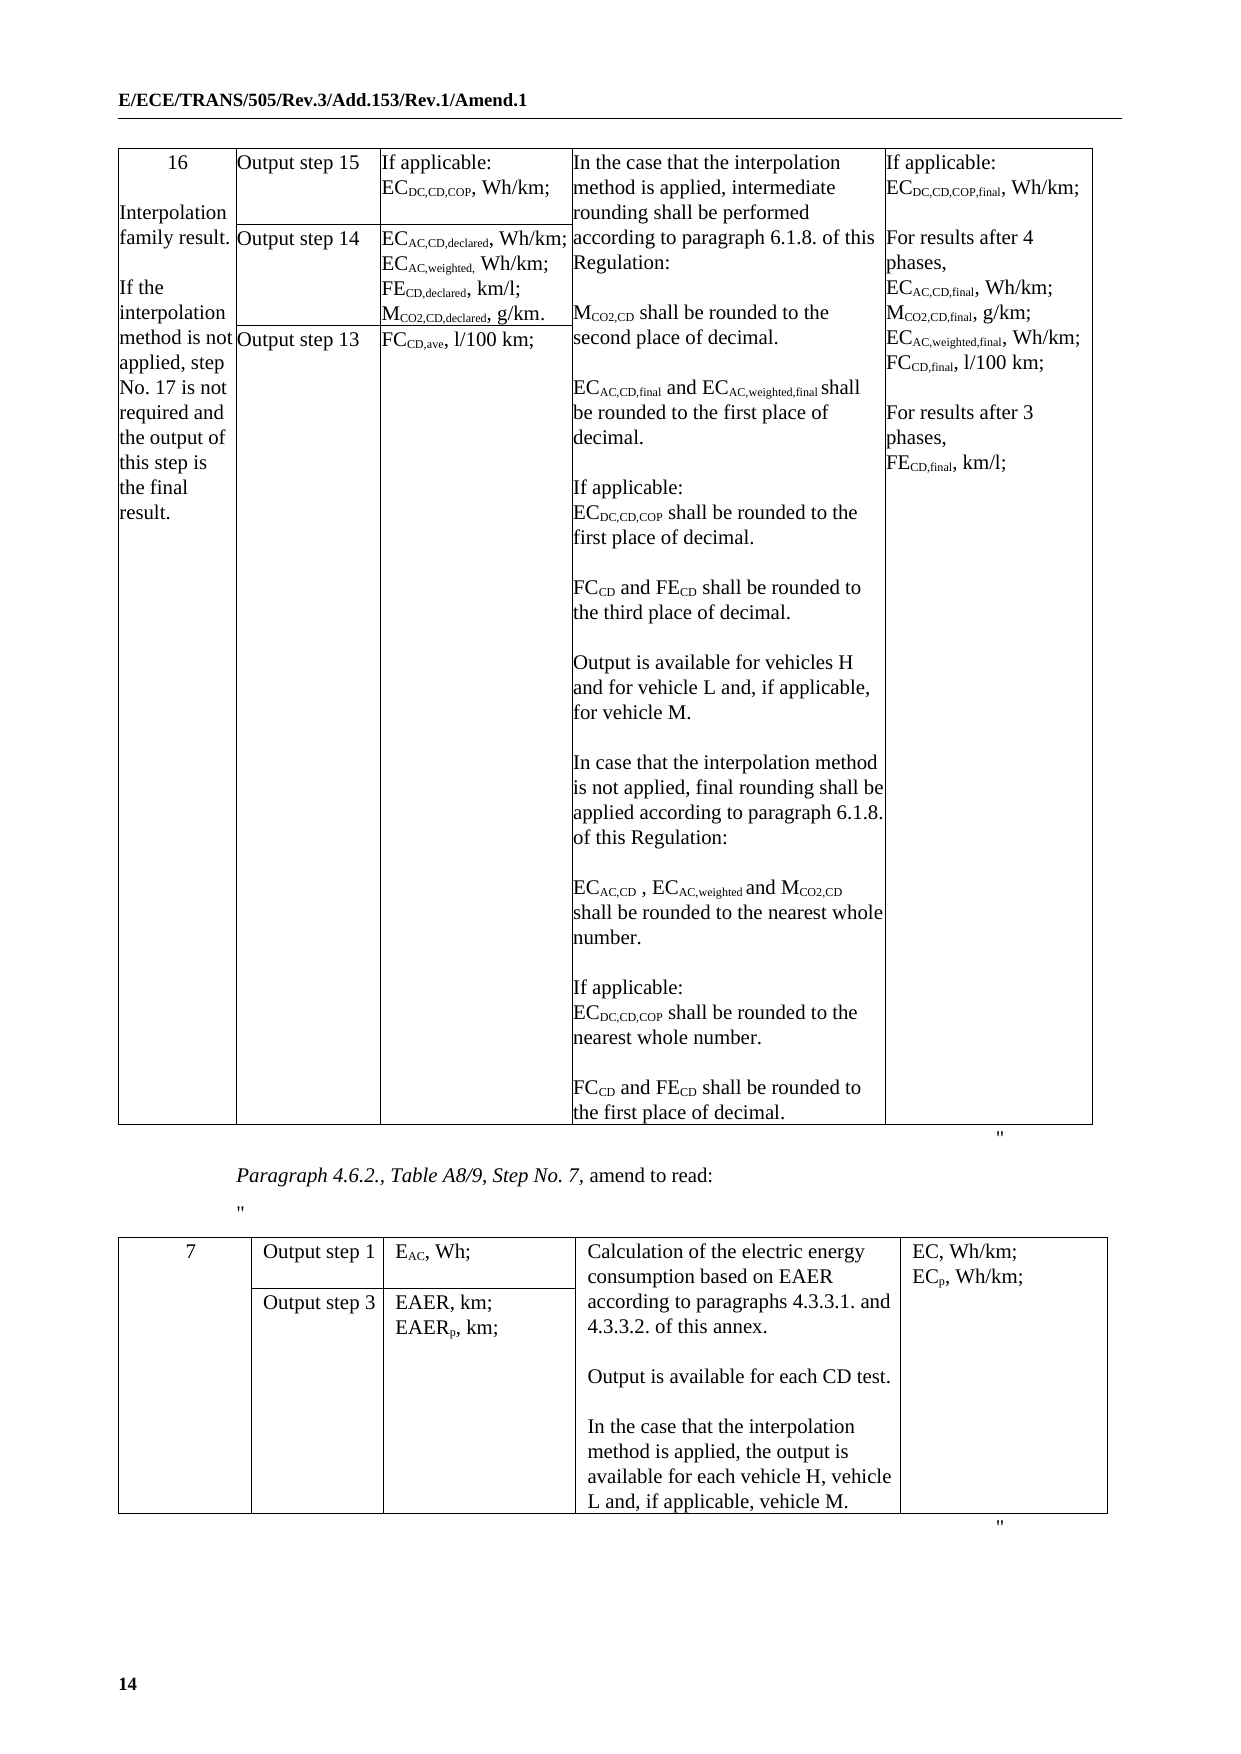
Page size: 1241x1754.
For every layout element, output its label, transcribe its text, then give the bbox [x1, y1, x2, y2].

table_cell ECAC,CD,declared, Wh/km; ECAC,weighted, Wh/km; FECD,declared, km/l; MCO2,CD,declared, g/km. [381, 225, 572, 325]
text " [236, 1200, 1004, 1225]
table_header 7 [119, 1238, 251, 1513]
table_cell Output step 3 [252, 1289, 383, 1513]
table_cell EAER, km; EAERp, km; [384, 1289, 575, 1513]
text " [236, 1125, 1004, 1150]
table_cell Output step 14 [237, 225, 380, 325]
table_header Calculation of the electric energy consumption based on EAER according to paragraphs 4.3.3.1. and 4.3.3.2. of this annex. Output is available for each CD test. In the case that the interpolation method is applied, the output is available for each vehicle H, vehicle L and, if applicable, vehicle M. [576, 1238, 900, 1513]
table_header If applicable: ECDC,CD,COP, Wh/km; [381, 149, 572, 224]
table_header If applicable: ECDC,CD,COP,final, Wh/km; For results after 4 phases, ECAC,CD,final, Wh/km; MCO2,CD,final, g/km; ECAC,weighted,final, Wh/km; FCCD,final, l/100 km; For results after 3 phases, FECD,final, km/l; [886, 149, 1092, 1124]
table_header Output step 1 [252, 1238, 383, 1288]
table_cell Output step 13 [237, 326, 380, 1124]
text " [236, 1514, 1004, 1539]
text Paragraph 4.6.2., Table A8/9, Step No. 7, amend to read: [236, 1162, 1004, 1187]
table_header EAC, Wh; [384, 1238, 575, 1288]
table_header EC, Wh/km; ECp, Wh/km; [901, 1238, 1107, 1513]
table_cell FCCD,ave, l/100 km; [381, 326, 572, 1124]
table_header 16 Interpolation family result. If the interpolation method is not applied, step No. 17 is not required and the output of this step is the final result. [119, 149, 236, 1124]
table_header Output step 15 [237, 149, 380, 224]
table_header In the case that the interpolation method is applied, intermediate rounding shall be performed according to paragraph 6.1.8. of this Regulation: MCO2,CD shall be rounded to the second place of decimal. ECAC,CD,final and ECAC,weighted,final shall be rounded to the first place of decimal. If applicable: ECDC,CD,COP shall be rounded to the first place of decimal. FCCD and FECD shall be rounded to the third place of decimal. Output is available for vehicles H and for vehicle L and, if applicable, for vehicle M. In case that the interpolation method is not applied, final rounding shall be applied according to paragraph 6.1.8. of this Regulation: ECAC,CD , ECAC,weighted and MCO2,CD shall be rounded to the nearest whole number. If applicable: ECDC,CD,COP shall be rounded to the nearest whole number. FCCD and FECD shall be rounded to the first place of decimal. [573, 149, 885, 1124]
